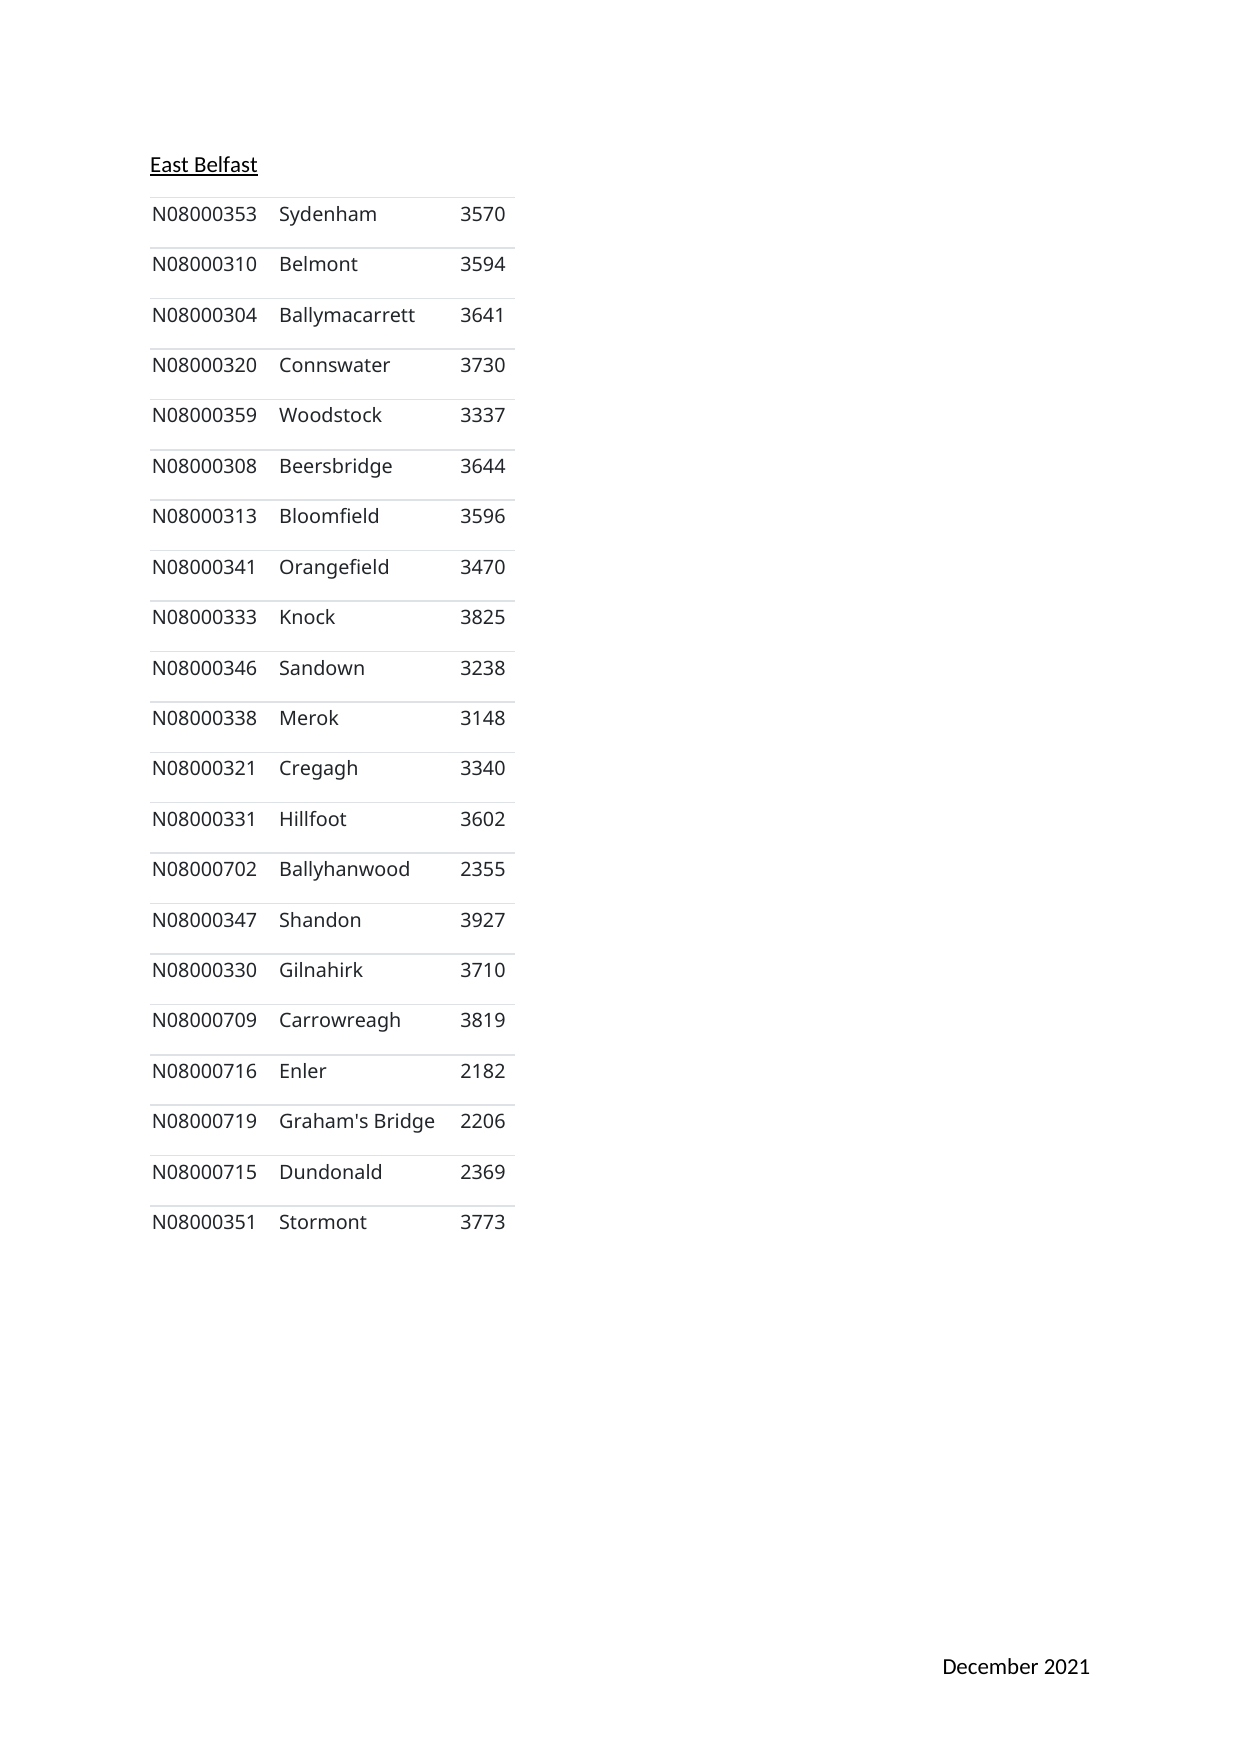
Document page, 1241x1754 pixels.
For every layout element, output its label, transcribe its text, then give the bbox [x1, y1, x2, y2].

table_cell N08000346 [150, 652, 277, 701]
table_cell Knock [277, 602, 459, 651]
table_cell N08000310 [150, 249, 277, 298]
table_cell 3641 [459, 299, 515, 348]
table_cell N08000331 [150, 803, 277, 852]
table_cell 2206 [459, 1106, 515, 1155]
table_cell 3730 [459, 350, 515, 398]
table_cell 3773 [459, 1207, 515, 1256]
table_cell 3238 [459, 652, 515, 701]
table_cell Stormont [277, 1207, 459, 1256]
table_cell Carrowreagh [277, 1005, 459, 1054]
table_cell Hillfoot [277, 803, 459, 852]
table_cell Bloomfield [277, 501, 459, 550]
table_cell N08000320 [150, 350, 277, 398]
table_cell 3337 [459, 400, 515, 449]
table_cell Beersbridge [277, 451, 459, 499]
table_cell N08000338 [150, 703, 277, 751]
table_cell 3470 [459, 551, 515, 600]
table_cell N08000347 [150, 904, 277, 953]
table_cell N08000715 [150, 1156, 277, 1205]
table_cell N08000719 [150, 1106, 277, 1155]
table_cell Enler [277, 1056, 459, 1104]
text East Belfast [150, 150, 1090, 178]
table_cell 3594 [459, 249, 515, 298]
table_cell N08000313 [150, 501, 277, 550]
table_cell Ballyhanwood [277, 854, 459, 903]
table_cell Orangefield [277, 551, 459, 600]
table_cell Shandon [277, 904, 459, 953]
table_cell 3148 [459, 703, 515, 751]
table_cell Gilnahirk [277, 955, 459, 1003]
table_cell Merok [277, 703, 459, 751]
table_header 3570 [459, 198, 515, 247]
table_cell 3927 [459, 904, 515, 953]
table_cell Graham's Bridge [277, 1106, 459, 1155]
table_cell Belmont [277, 249, 459, 298]
table_cell N08000351 [150, 1207, 277, 1256]
table_cell 3710 [459, 955, 515, 1003]
table_cell 2355 [459, 854, 515, 903]
table_cell 2369 [459, 1156, 515, 1205]
table_cell Woodstock [277, 400, 459, 449]
table_header Sydenham [277, 198, 459, 247]
table_cell N08000359 [150, 400, 277, 449]
table_cell N08000702 [150, 854, 277, 903]
table_cell N08000333 [150, 602, 277, 651]
table_cell N08000308 [150, 451, 277, 499]
table_cell 3825 [459, 602, 515, 651]
table_cell N08000709 [150, 1005, 277, 1054]
table_header N08000353 [150, 198, 277, 247]
table_cell Connswater [277, 350, 459, 398]
table_cell 3596 [459, 501, 515, 550]
table_cell Dundonald [277, 1156, 459, 1205]
table_cell N08000341 [150, 551, 277, 600]
table_cell Sandown [277, 652, 459, 701]
table_cell Ballymacarrett [277, 299, 459, 348]
table_cell 3602 [459, 803, 515, 852]
table_cell 3819 [459, 1005, 515, 1054]
table_cell 3340 [459, 753, 515, 802]
table_cell N08000304 [150, 299, 277, 348]
table_cell N08000330 [150, 955, 277, 1003]
table_cell 2182 [459, 1056, 515, 1104]
table_cell Cregagh [277, 753, 459, 802]
table_cell N08000716 [150, 1056, 277, 1104]
table_cell 3644 [459, 451, 515, 499]
table_cell N08000321 [150, 753, 277, 802]
